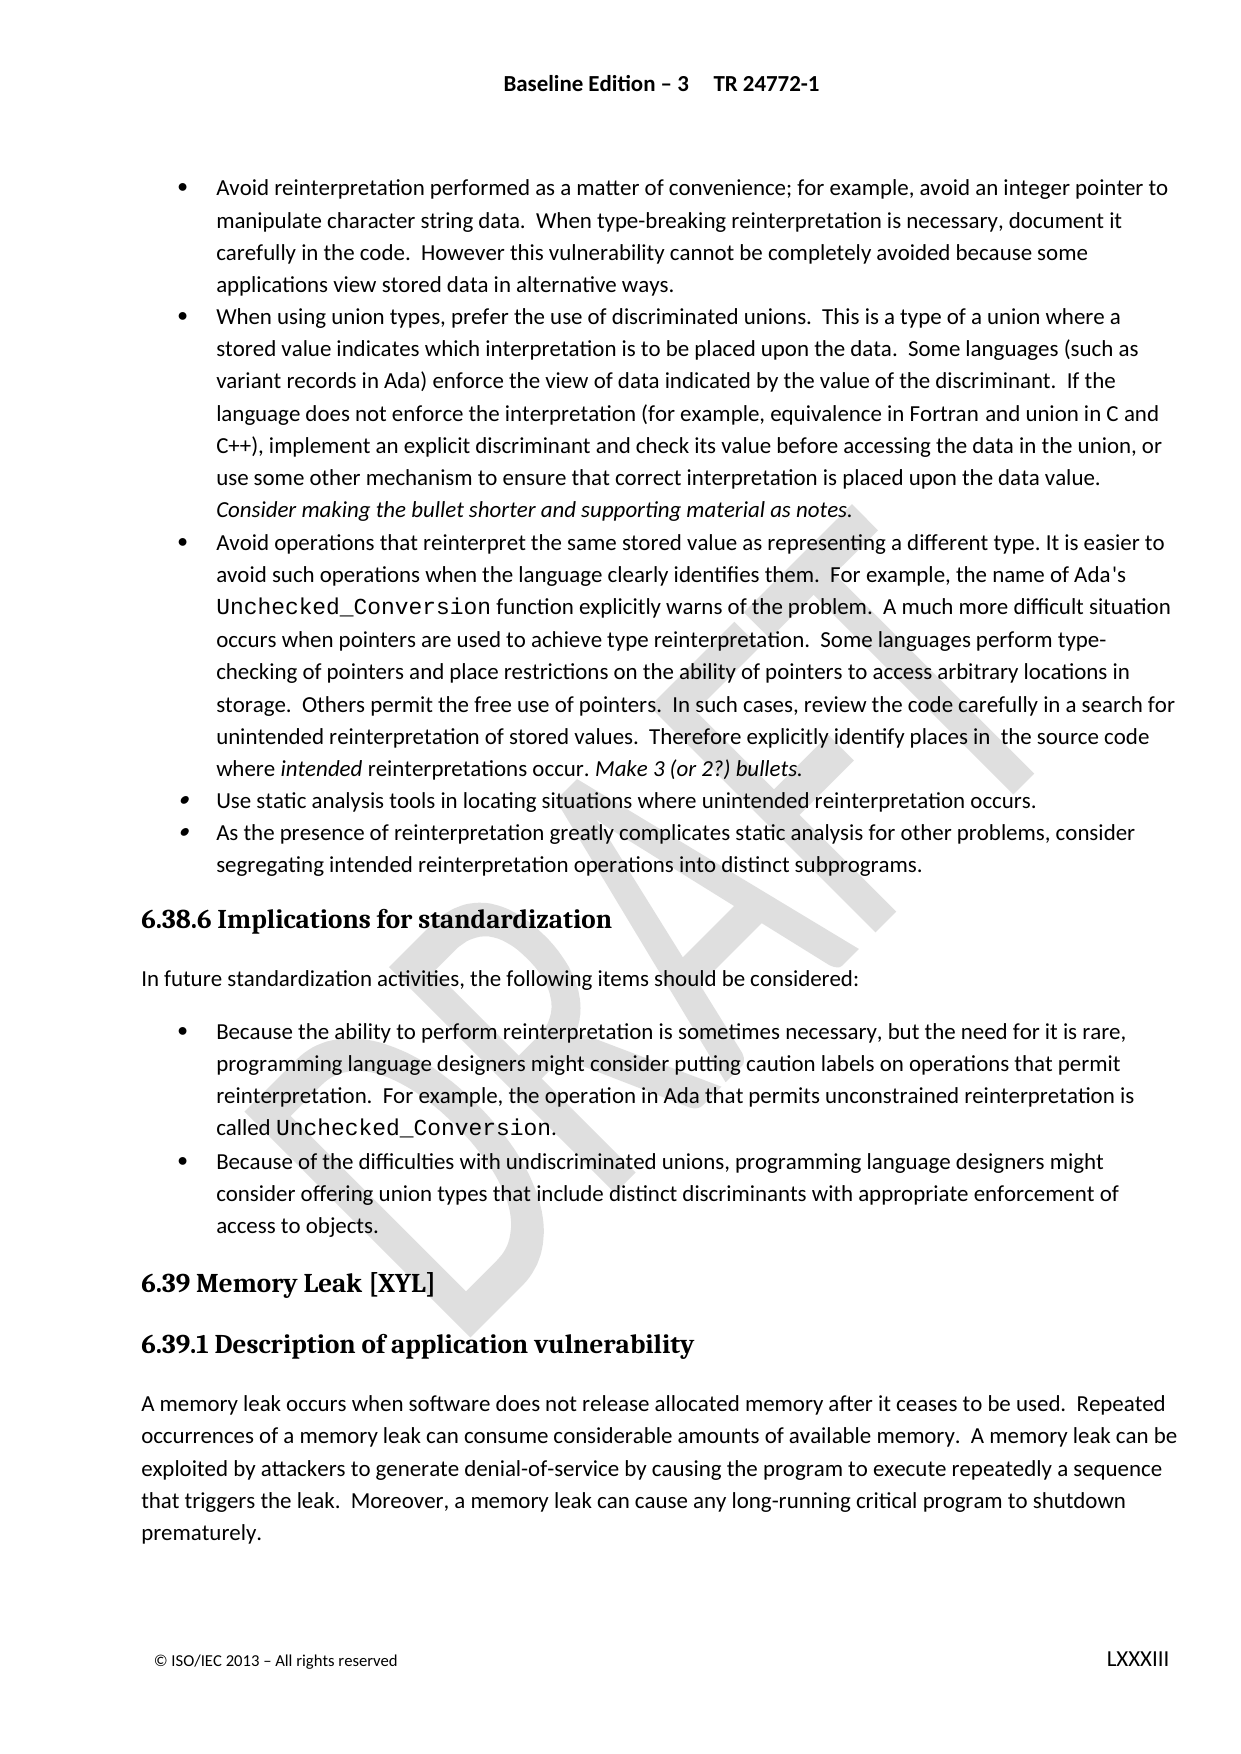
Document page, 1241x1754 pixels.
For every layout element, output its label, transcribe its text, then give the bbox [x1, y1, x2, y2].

list As the presence of reinterpretation greatly complicates static analysis for other problems, consider segregating intended reinterpretation operations into distinct subprograms. [178, 818, 1182, 879]
subtitle 6.39 Memory Leak [XYL] [141, 1268, 1182, 1299]
list Avoid reinterpretation performed as a matter of convenience; for example, avoid an integer pointer to manipulate character string data. When type-breaking reinterpretation is necessary, document it carefully in the code. However this vulnerability cannot be completely avoided because some applications view stored data in alternative ways. [178, 173, 1182, 298]
list Avoid operations that reinterpret the same stored value as representing a different type. It is easier to avoid such operations when the language clearly identifies them. For example, the name of Ada's Unchecked_Conversion function explicitly warns of the problem. A much more difficult situation occurs when pointers are used to achieve type reinterpretation. Some languages perform type-checking of pointers and place restrictions on the ability of pointers to access arbitrary locations in storage. Others permit the free use of pointers. In such cases, review the code carefully in a search for unintended reinterpretation of stored values. Therefore explicitly identify places in the source code where intended reinterpretations occur. Make 3 (or 2?) bullets. [178, 528, 1182, 782]
list Use static analysis tools in locating situations where unintended reinterpretation occurs. [178, 786, 1182, 814]
list Because the ability to perform reinterpretation is sometimes necessary, but the need for it is rare, programming language designers might consider putting caution labels on operations that permit reinterpretation. For example, the operation in Ada that permits unconstrained reinterpretation is called Unchecked_Conversion. [178, 1017, 1182, 1142]
subtitle 6.39.1 Description of application vulnerability [141, 1329, 1182, 1360]
text In future standardization activities, the following items should be considered: [141, 964, 1182, 992]
list Because of the difficulties with undiscriminated unions, programming language designers might consider offering union types that include distinct discriminants with appropriate enforcement of access to objects. [178, 1147, 1182, 1239]
subtitle 6.38.6 Implications for standardization [141, 904, 1182, 935]
list When using union types, prefer the use of discriminated unions. This is a type of a union where a stored value indicates which interpretation is to be placed upon the data. Some languages (such as variant records in Ada) enforce the view of data indicated by the value of the discriminant. If the language does not enforce the interpretation (for example, equivalence in Fortran and union in C and C++), implement an explicit discriminant and check its value before accessing the data in the union, or use some other mechanism to ensure that correct interpretation is placed upon the data value. Consider making the bullet shorter and supporting material as notes. [178, 302, 1182, 523]
text A memory leak occurs when software does not release allocated memory after it ceases to be used. Repeated occurrences of a memory leak can consume considerable amounts of available memory. A memory leak can be exploited by attackers to generate denial-of-service by causing the program to execute repeatedly a sequence that triggers the leak. Moreover, a memory leak can cause any long-running critical program to shutdown prematurely. [141, 1389, 1182, 1546]
